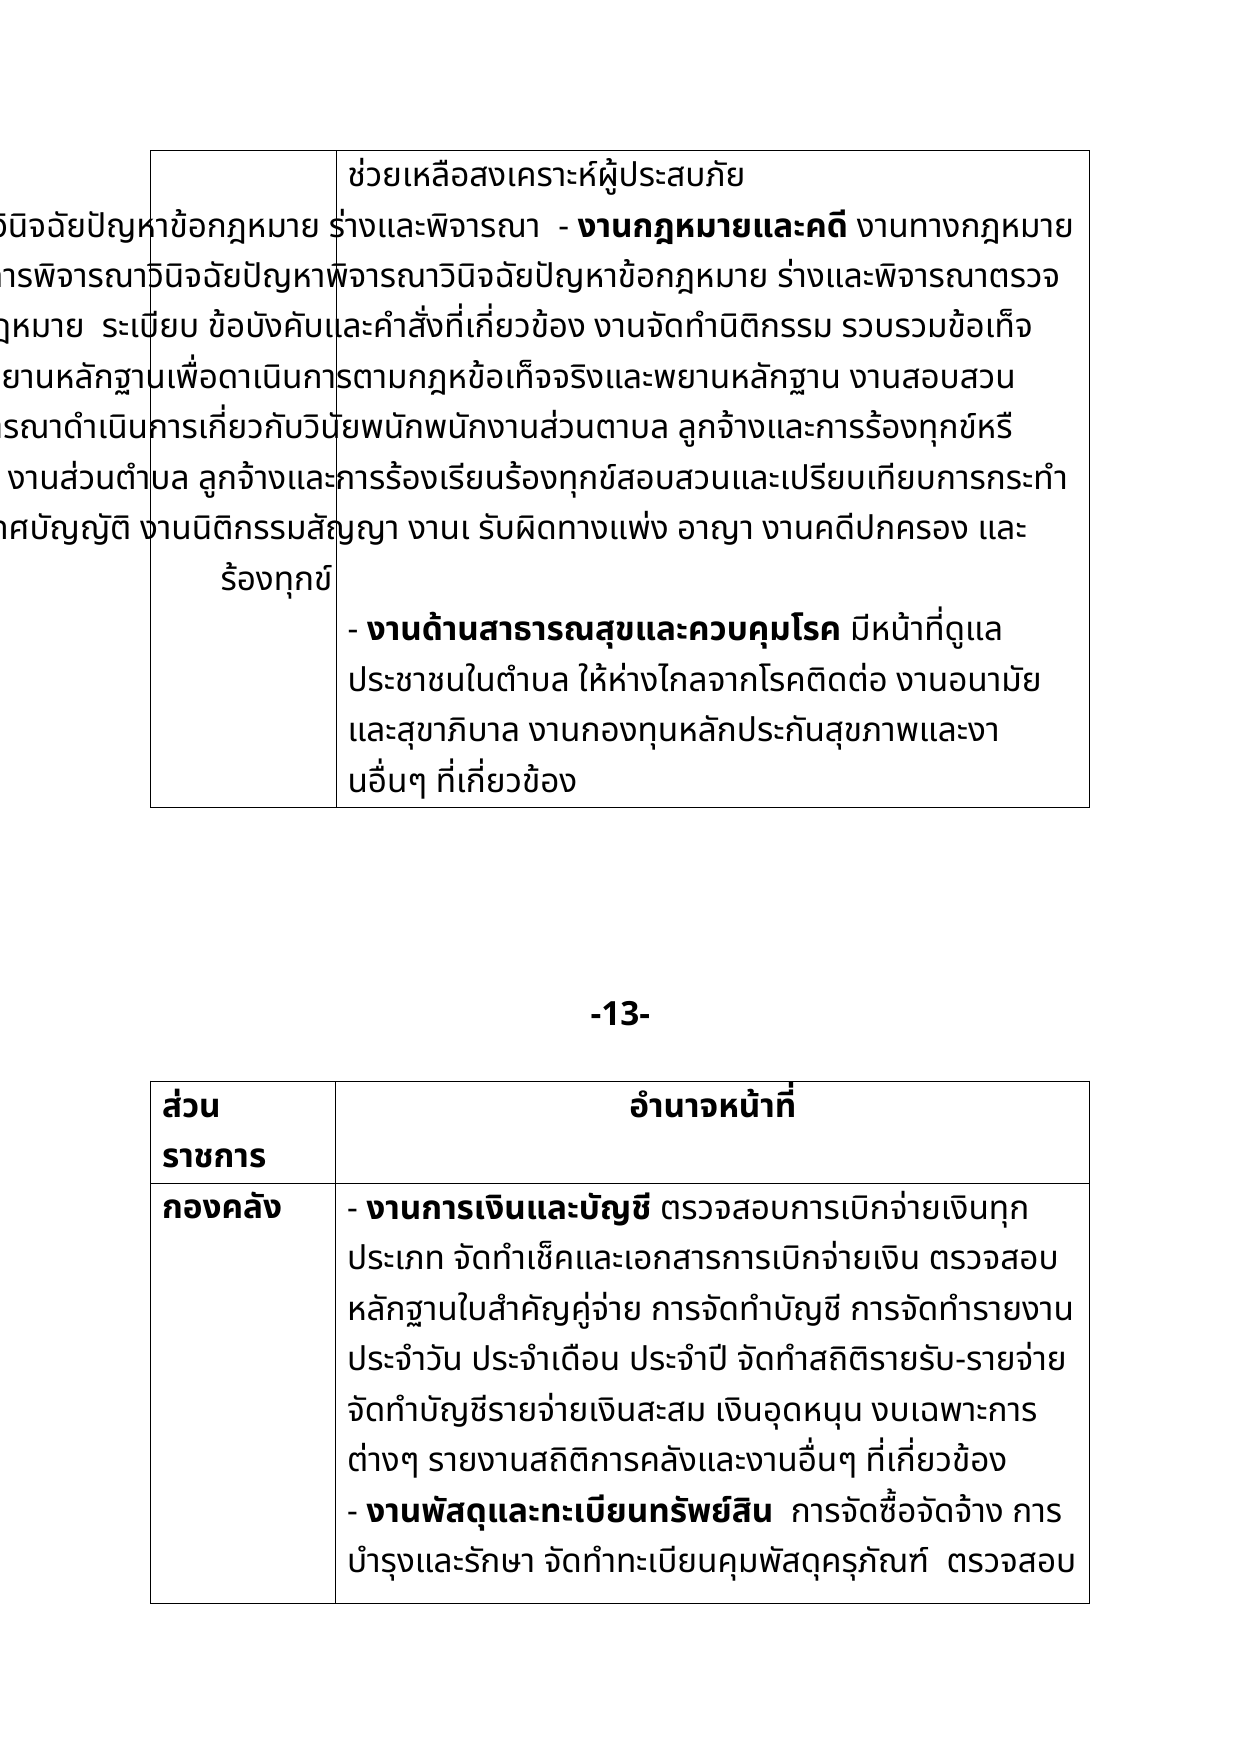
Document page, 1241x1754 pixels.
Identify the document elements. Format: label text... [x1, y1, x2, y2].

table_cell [337, 151, 1089, 807]
table_header ส่วนราชการ [151, 1082, 335, 1182]
table_cell สำนักงานปลัด [151, 151, 336, 807]
table_header อำนาจหน้าที่ [336, 1082, 1089, 1182]
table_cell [336, 1184, 1089, 1603]
text -13- [150, 990, 1090, 1035]
table_cell กองคลัง [151, 1184, 335, 1603]
